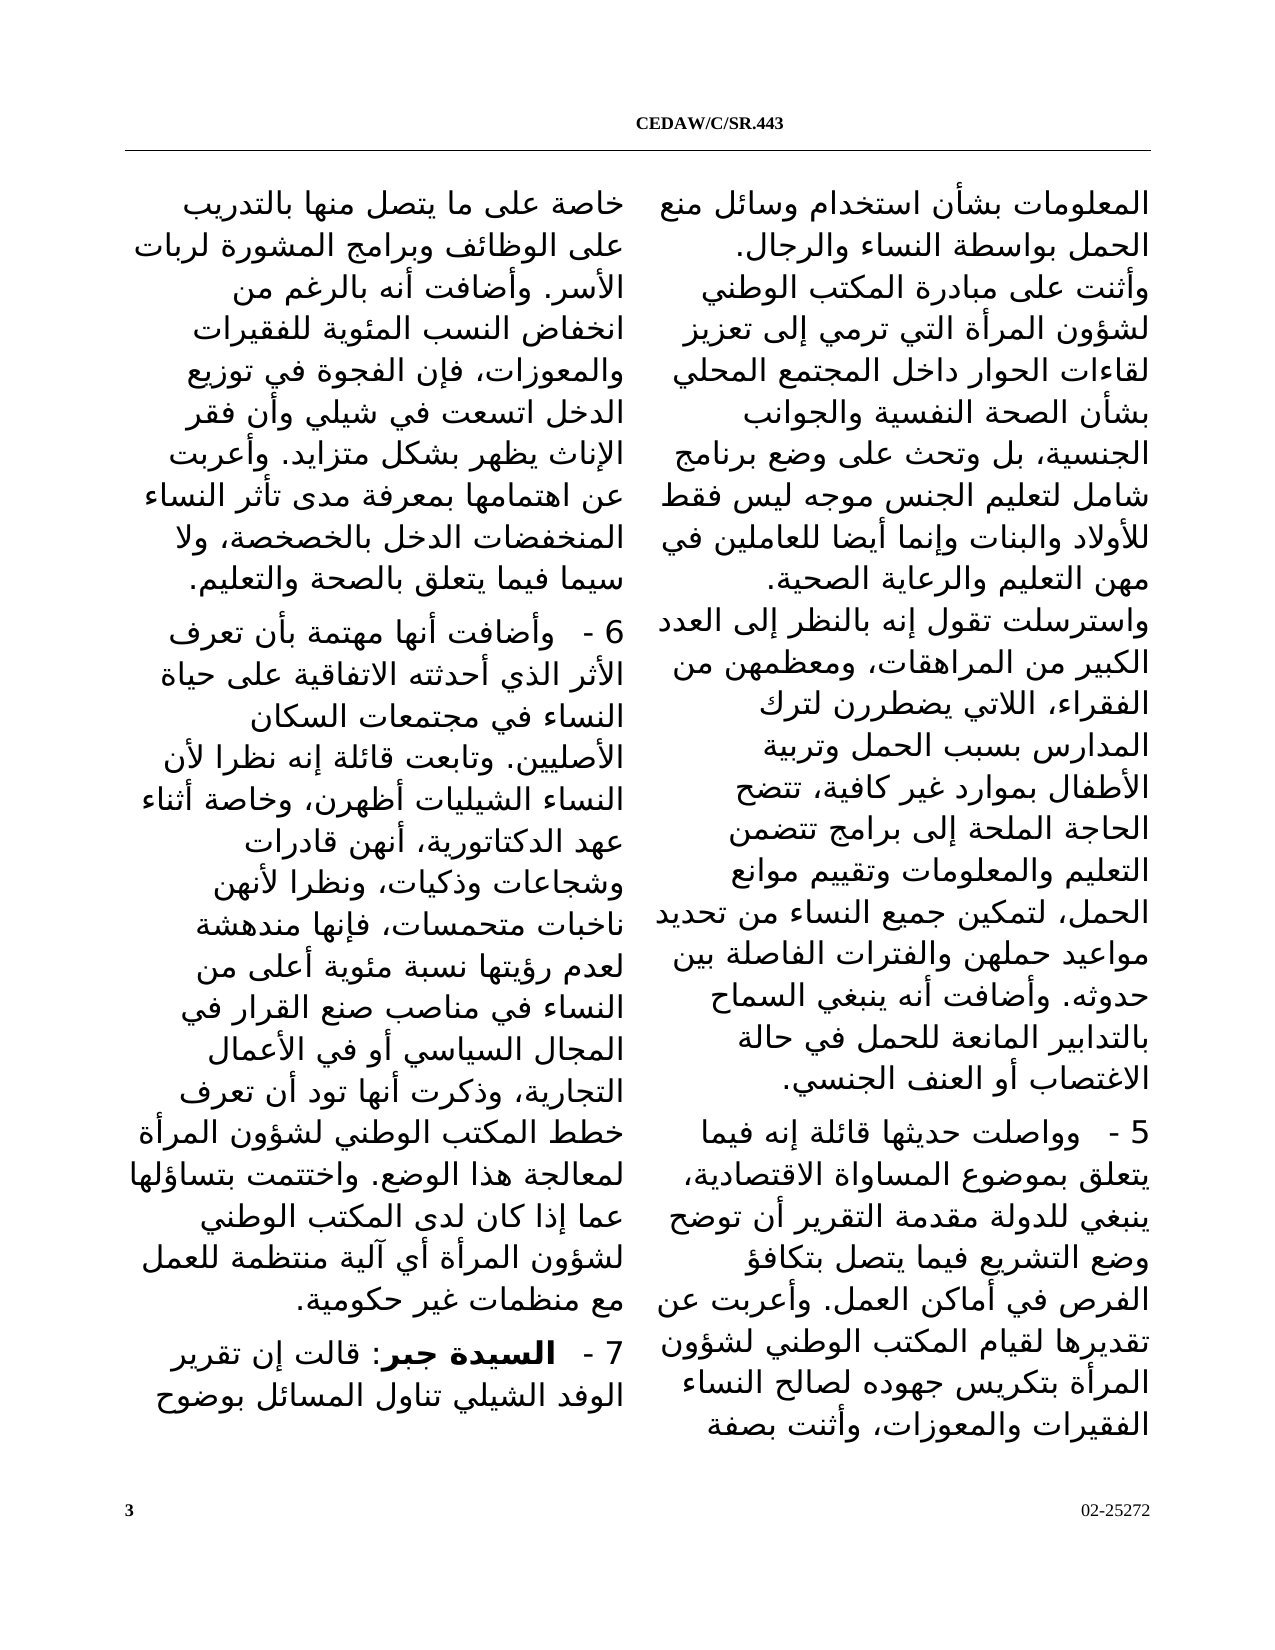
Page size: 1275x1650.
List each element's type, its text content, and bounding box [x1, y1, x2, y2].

text 5 - وواصلت حديثها قائلة إنه فيما يتعلق بموضوع المساواة الاقتصادية، ينبغي للدولة مقدمة التقرير أن توضح وضع التشريع فيما يتصل بتكافؤ الفرص في أماكن العمل. وأعربت عن تقديرها لقيام المكتب الوطني لشؤون المرأة بتكريس جهوده لصالح النساء الفقيرات والمعوزات، وأثنت بصفة خاصة على ما يتصل منها بالتدريب على الوظائف وبرامج المشورة لربات الأسر. وأضافت أنه بالرغم من انخفاض النسب المئوية للفقيرات والمعوزات، فإن الفجوة في توزيع الدخل اتسعت في شيلي وأن فقر الإناث يظهر بشكل متزايد. وأعربت عن اهتمامها بمعرفة مدى تأثر النساء المنخفضات الدخل بالخصخصة، ولا سيما فيما يتعلق بالصحة والتعليم. [650, 1111, 1151, 1444]
text 6 - وأضافت أنها مهتمة بأن تعرف الأثر الذي أحدثته الاتفاقية على حياة النساء في مجتمعات السكان الأصليين. وتابعت قائلة إنه نظرا لأن النساء الشيليات أظهرن، وخاصة أثناء عهد الدكتاتورية، أنهن قادرات وشجاعات وذكيات، ونظرا لأنهن ناخبات متحمسات، فإنها مندهشة لعدم رؤيتها نسبة مئوية أعلى من النساء في مناصب صنع القرار في المجال السياسي أو في الأعمال التجارية، وذكرت أنها تود أن تعرف خطط المكتب الوطني لشؤون المرأة لمعالجة هذا الوضع. واختتمت بتساؤلها عما إذا كان لدى المكتب الوطني لشؤون المرأة أي آلية منتظمة للعمل مع منظمات غير حكومية. [124, 611, 625, 1319]
text 5 - وواصلت حديثها قائلة إنه فيما يتعلق بموضوع المساواة الاقتصادية، ينبغي للدولة مقدمة التقرير أن توضح وضع التشريع فيما يتصل بتكافؤ الفرص في أماكن العمل. وأعربت عن تقديرها لقيام المكتب الوطني لشؤون المرأة بتكريس جهوده لصالح النساء الفقيرات والمعوزات، وأثنت بصفة خاصة على ما يتصل منها بالتدريب على الوظائف وبرامج المشورة لربات الأسر. وأضافت أنه بالرغم من انخفاض النسب المئوية للفقيرات والمعوزات، فإن الفجوة في توزيع الدخل اتسعت في شيلي وأن فقر الإناث يظهر بشكل متزايد. وأعربت عن اهتمامها بمعرفة مدى تأثر النساء المنخفضات الدخل بالخصخصة، ولا سيما فيما يتعلق بالصحة والتعليم. [124, 181, 625, 598]
